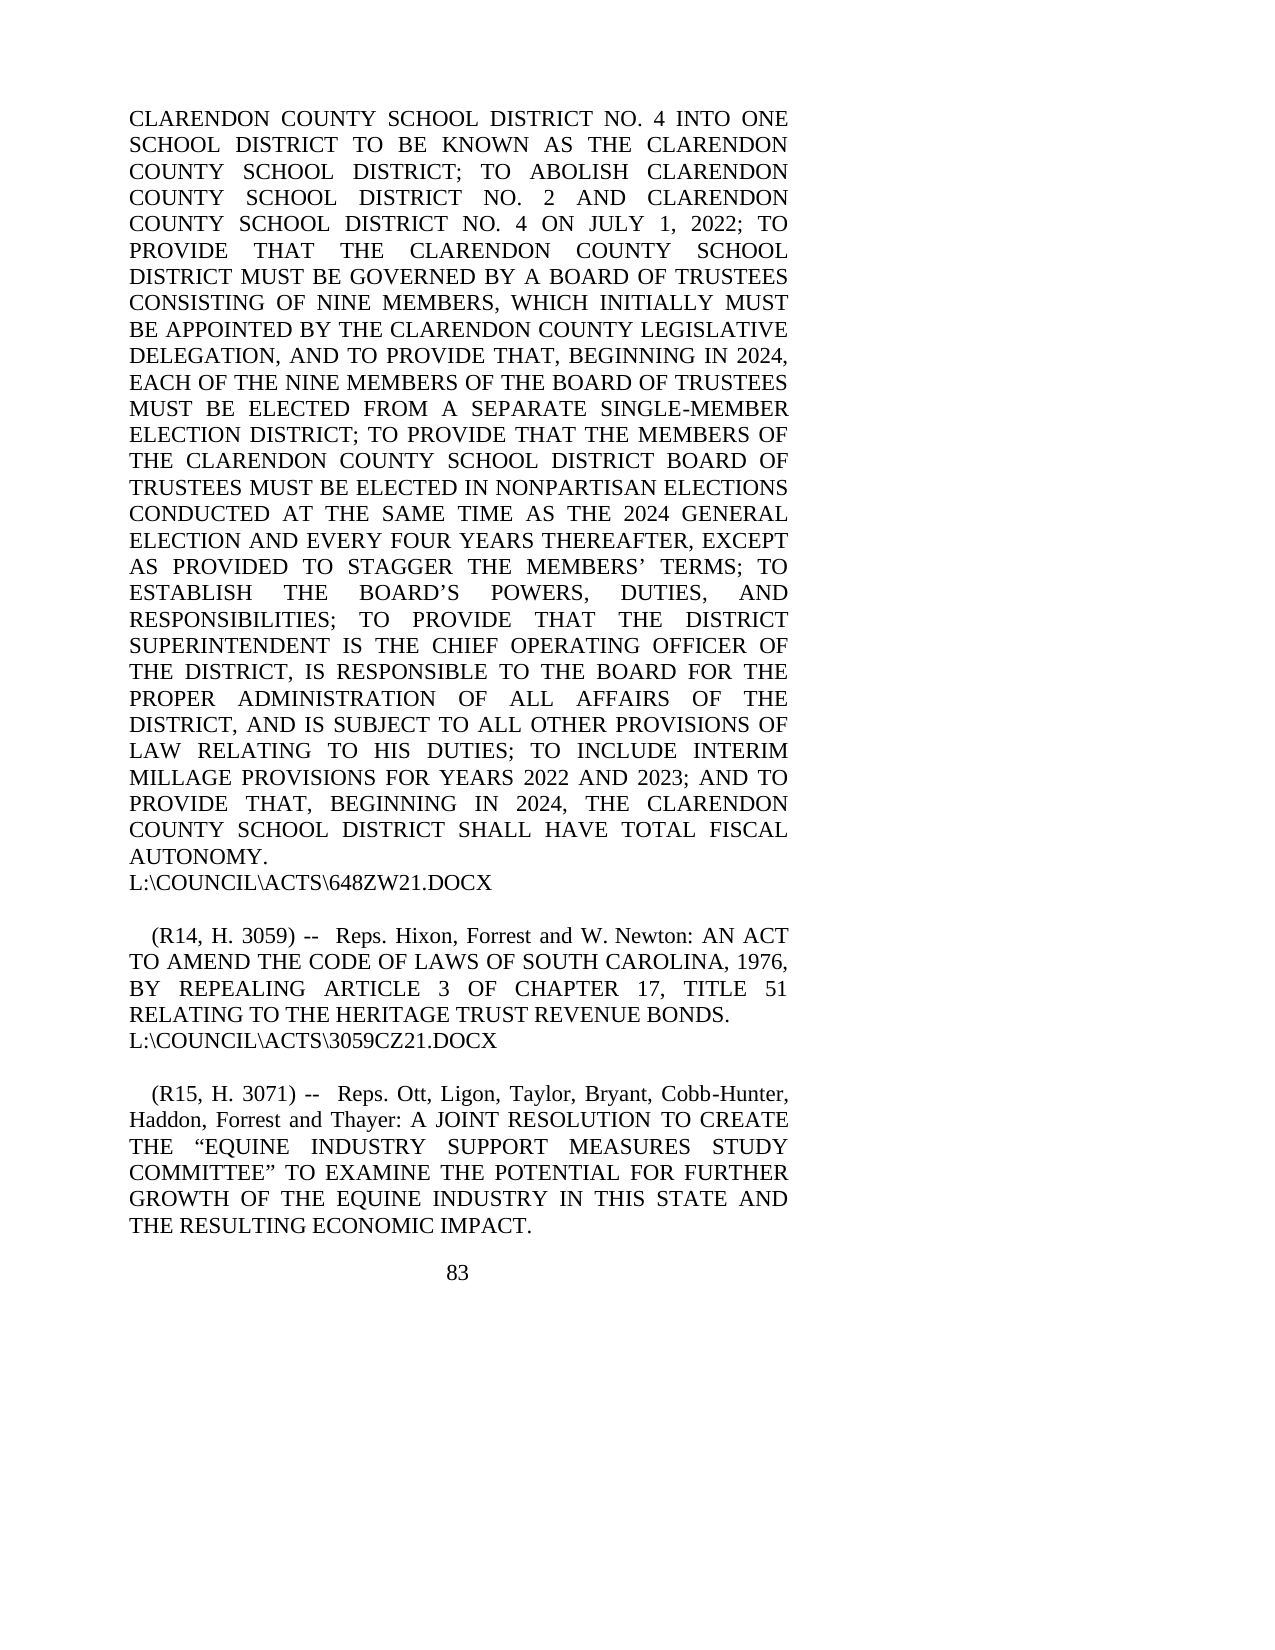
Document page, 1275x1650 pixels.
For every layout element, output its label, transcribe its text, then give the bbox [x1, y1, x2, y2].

text L:\COUNCIL\ACTS\648ZW21.DOCX [129, 869, 789, 896]
text L:\COUNCIL\ACTS\3059CZ21.DOCX [129, 1027, 789, 1054]
text (R15, H. 3071) -- Reps. Ott, Ligon, Taylor, Bryant, Cobb-Hunter, Haddon, Forrest and Thayer: A JOINT RESOLUTION TO CREATE THE “EQUINE INDUSTRY SUPPORT MEASURES STUDY COMMITTEE” TO EXAMINE THE POTENTIAL FOR FURTHER GROWTH OF THE EQUINE INDUSTRY IN THIS STATE AND THE RESULTING ECONOMIC IMPACT. [129, 1080, 789, 1238]
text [129, 105, 789, 869]
text (R14, H. 3059) -- Reps. Hixon, Forrest and W. Newton: AN ACT TO AMEND THE CODE OF LAWS OF SOUTH CAROLINA, 1976, BY REPEALING ARTICLE 3 OF CHAPTER 17, TITLE 51 RELATING TO THE HERITAGE TRUST REVENUE BONDS. [129, 922, 789, 1027]
